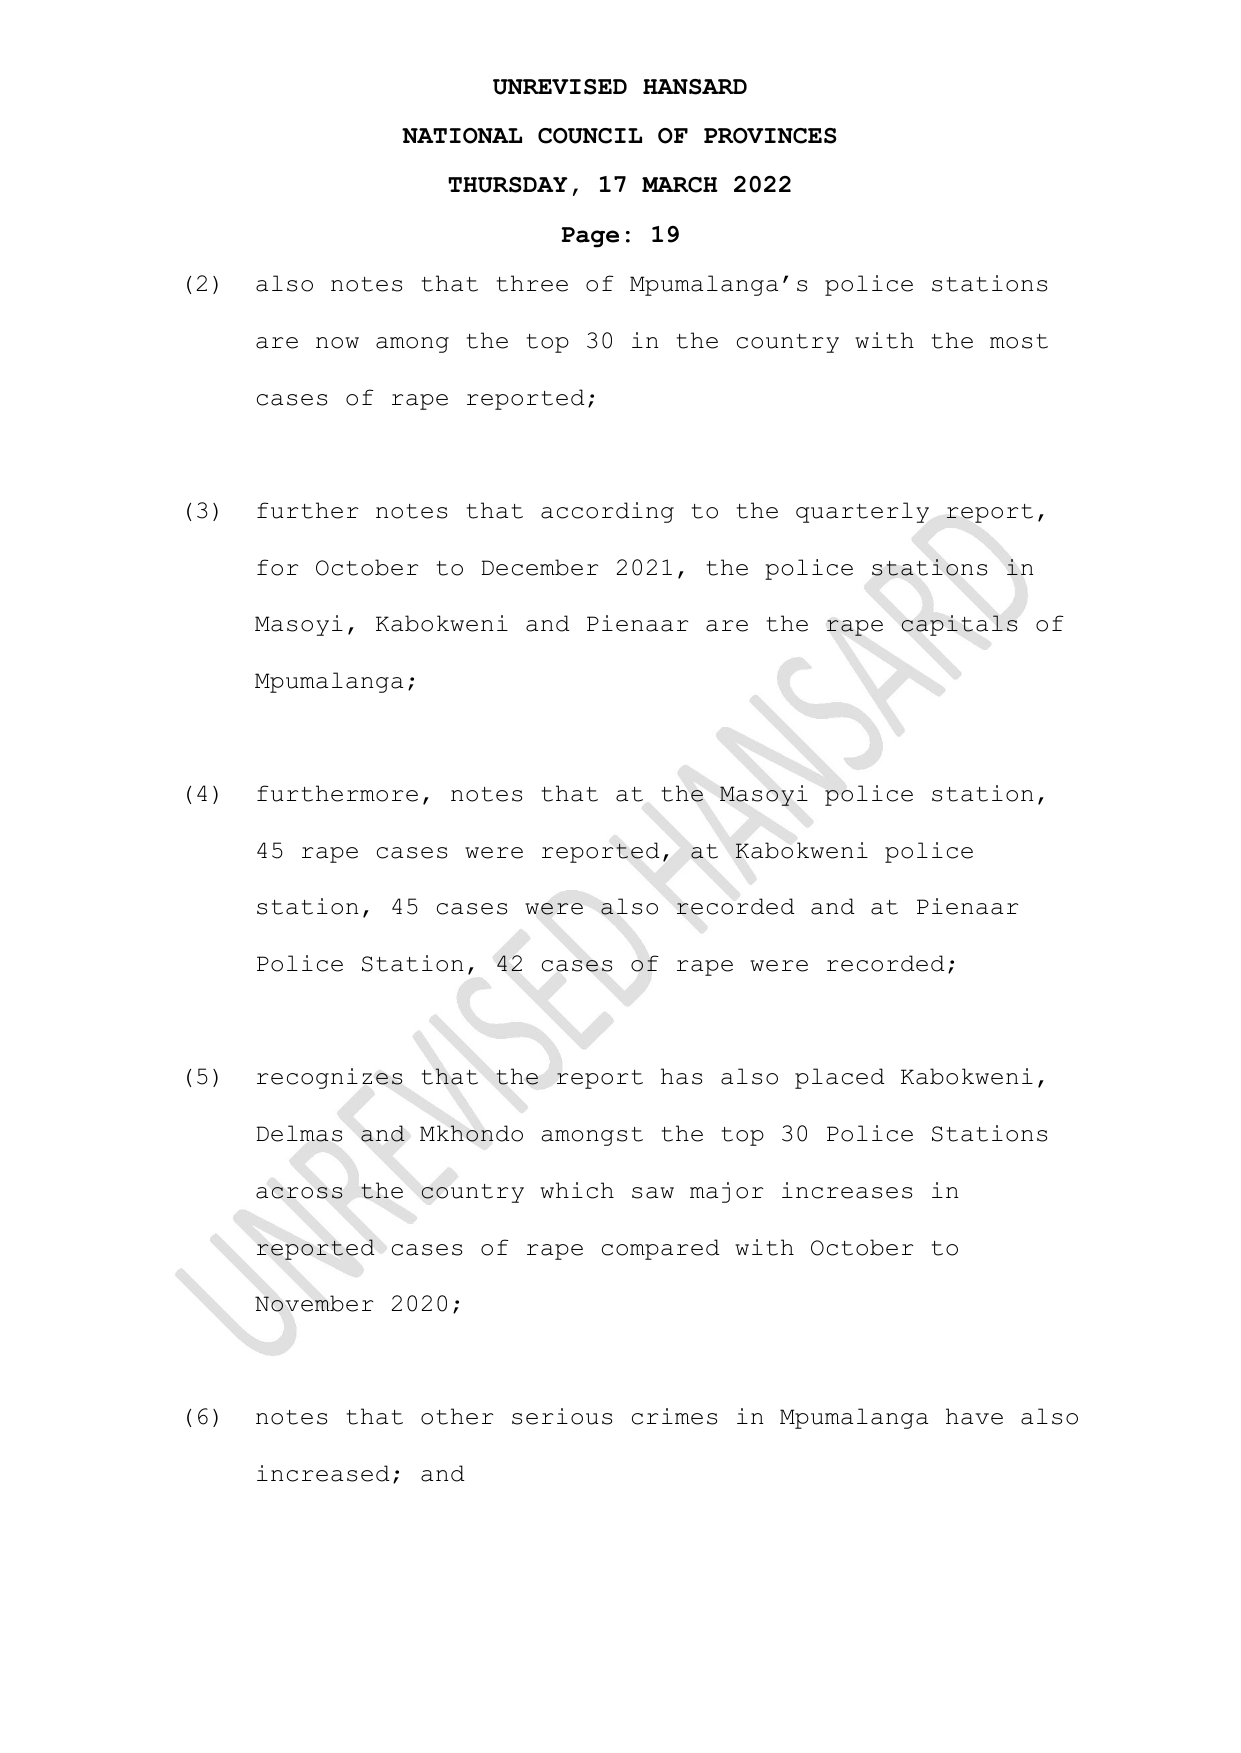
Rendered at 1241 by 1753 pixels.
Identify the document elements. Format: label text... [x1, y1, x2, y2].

text Delmas and Mkhondo amongst the top 30 Police Stations [254, 1119, 1075, 1147]
text (2) also notes that three of Mpumalanga’s police stations [179, 269, 1074, 297]
text Mpumalanga; [254, 666, 1089, 694]
text cases of rape reported; [254, 382, 1074, 411]
text reported cases of rape compared with October to [254, 1232, 1075, 1261]
text for October to December 2021, the police stations in [254, 552, 1089, 581]
text station, 45 cases were also recorded and at Pienaar [254, 892, 1074, 921]
text Police Station, 42 cases of rape were recorded; [254, 949, 1074, 977]
picture [172, 511, 1030, 1358]
text THURSDAY, 17 MARCH 2022 [448, 170, 863, 199]
text Masoyi, Kabokweni and Pienaar are the rape capitals of [254, 609, 1089, 637]
text Page: 19 [560, 219, 705, 248]
text NATIONAL COUNCIL OF PROVINCES [403, 121, 863, 149]
text across the country which saw major increases in [254, 1176, 1075, 1204]
text are now among the top 30 in the country with the most [254, 326, 1074, 354]
text November 2020; [254, 1289, 1075, 1317]
text (4) furthermore, notes that at the Masoyi police station, [179, 779, 1074, 807]
text UNREVISED HANSARD [493, 72, 863, 100]
text (5) recognizes that the report has also placed Kabokweni, [179, 1062, 1075, 1091]
text increased; and [254, 1459, 1104, 1487]
text (3) further notes that according to the quarterly report, [179, 496, 1089, 524]
text (6) notes that other serious crimes in Mpumalanga have also [179, 1402, 1104, 1430]
text 45 rape cases were reported, at Kabokweni police [254, 836, 1074, 864]
